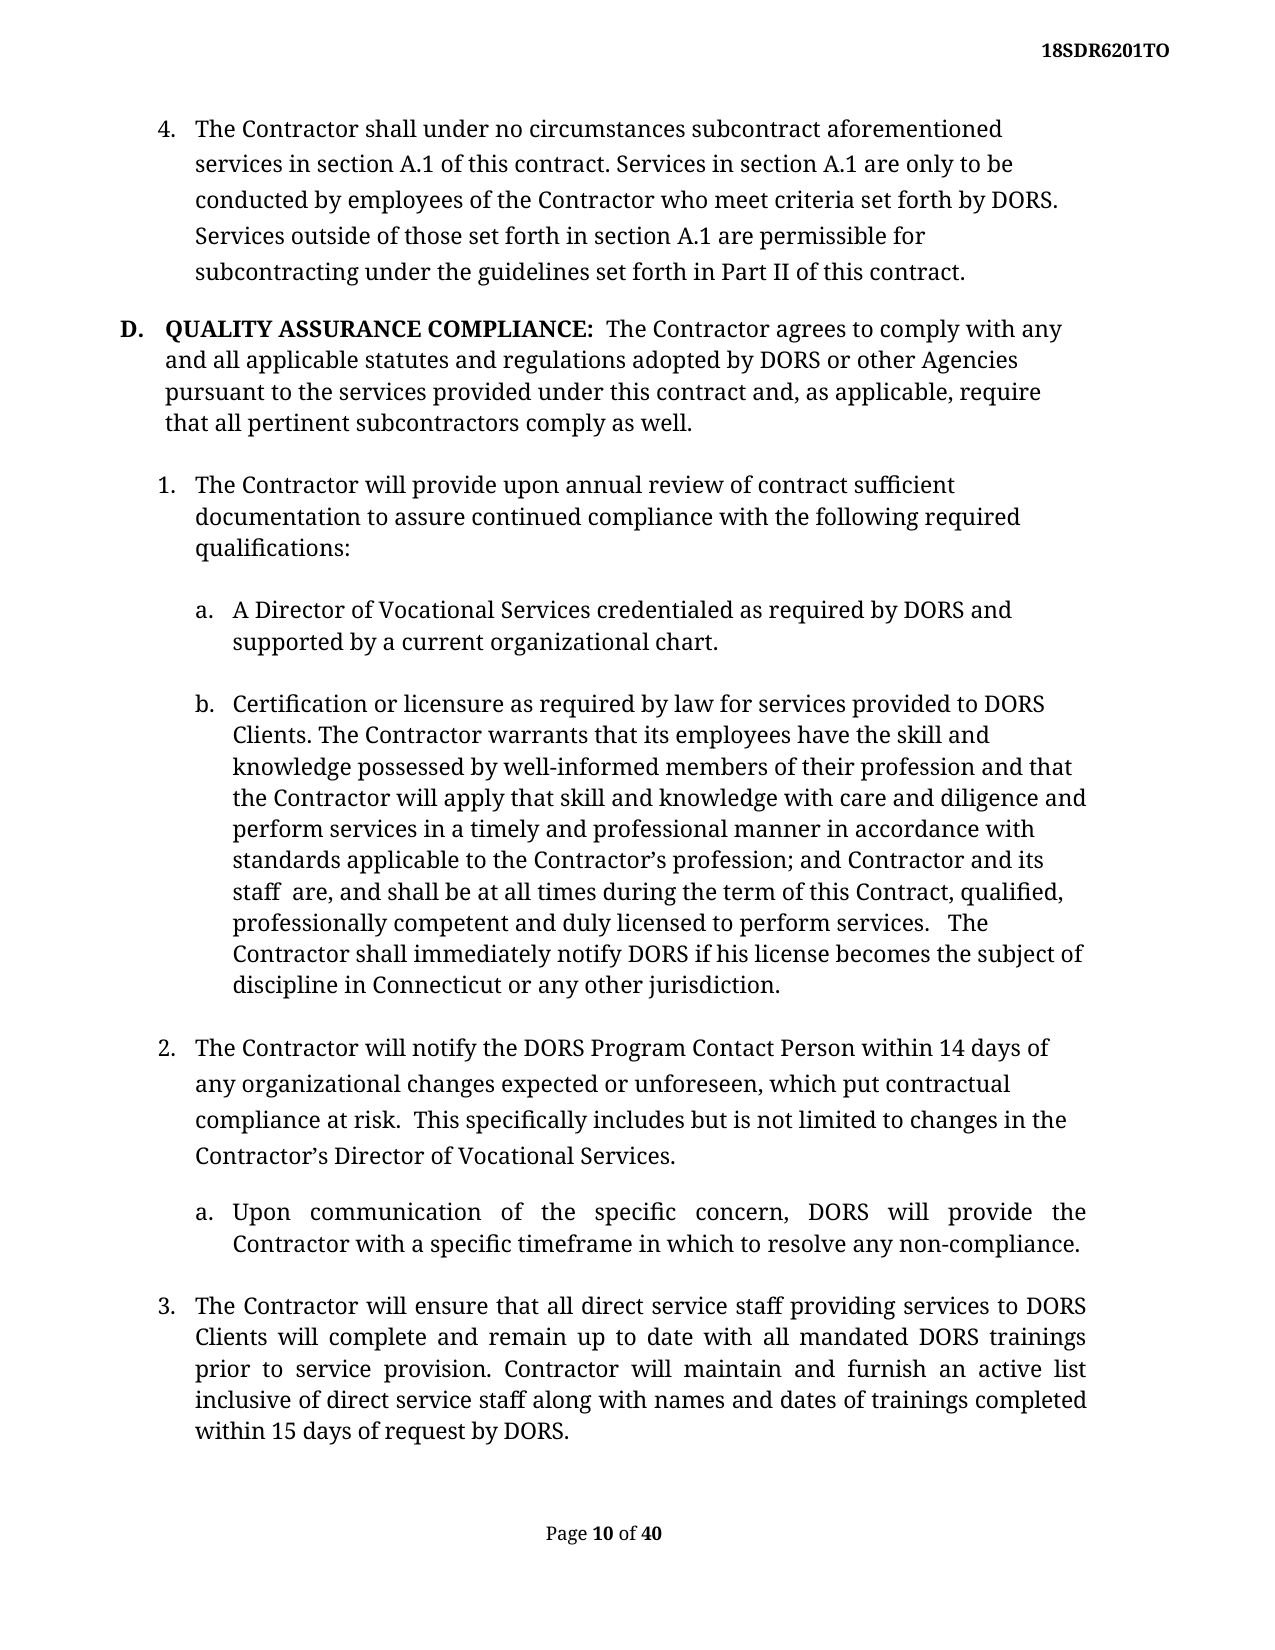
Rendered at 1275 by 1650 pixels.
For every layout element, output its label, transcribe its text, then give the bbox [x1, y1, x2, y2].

list The Contractor will notify the DORS Program Contact Person within 14 days of any organizational changes expected or unforeseen, which put contractual compliance at risk. This specifically includes but is not limited to changes in the Contractor’s Director of Vocational Services. [157, 1032, 1087, 1171]
text a. A Director of Vocational Services credentialed as required by DORS and supported by a current organizational chart. [195, 594, 1087, 657]
text D. QUALITY ASSURANCE COMPLIANCE: The Contractor agrees to comply with any and all applicable statutes and regulations adopted by DORS or other Agencies pursuant to the services provided under this contract and, as applicable, require that all pertinent subcontractors comply as well. [120, 313, 1087, 438]
list The Contractor will ensure that all direct service staff providing services to DORS Clients will complete and remain up to date with all mandated DORS trainings prior to service provision. Contractor will maintain and furnish an active list inclusive of direct service staff along with names and dates of trainings completed within 15 days of request by DORS. [157, 1290, 1087, 1446]
text b. Certification or licensure as required by law for services provided to DORS Clients. The Contractor warrants that its employees have the skill and knowledge possessed by well-informed members of their profession and that the Contractor will apply that skill and knowledge with care and diligence and perform services in a timely and professional manner in accordance with standards applicable to the Contractor’s profession; and Contractor and its staff are, and shall be at all times during the term of this Contract, qualified, professionally competent and duly licensed to perform services. The Contractor shall immediately notify DORS if his license becomes the subject of discipline in Connecticut or any other jurisdiction. [195, 688, 1087, 1001]
text a. Upon communication of the specific concern, DORS will provide the Contractor with a specific timeframe in which to resolve any non-compliance. [195, 1196, 1087, 1259]
text 1. The Contractor will provide upon annual review of contract sufficient documentation to assure continued compliance with the following required qualifications: [157, 469, 1087, 563]
list The Contractor shall under no circumstances subcontract aforementioned services in section A.1 of this contract. Services in section A.1 are only to be conducted by employees of the Contractor who meet criteria set forth by DORS. Services outside of those set forth in section A.1 are permissible for subcontracting under the guidelines set forth in Part II of this contract. [157, 112, 1087, 287]
